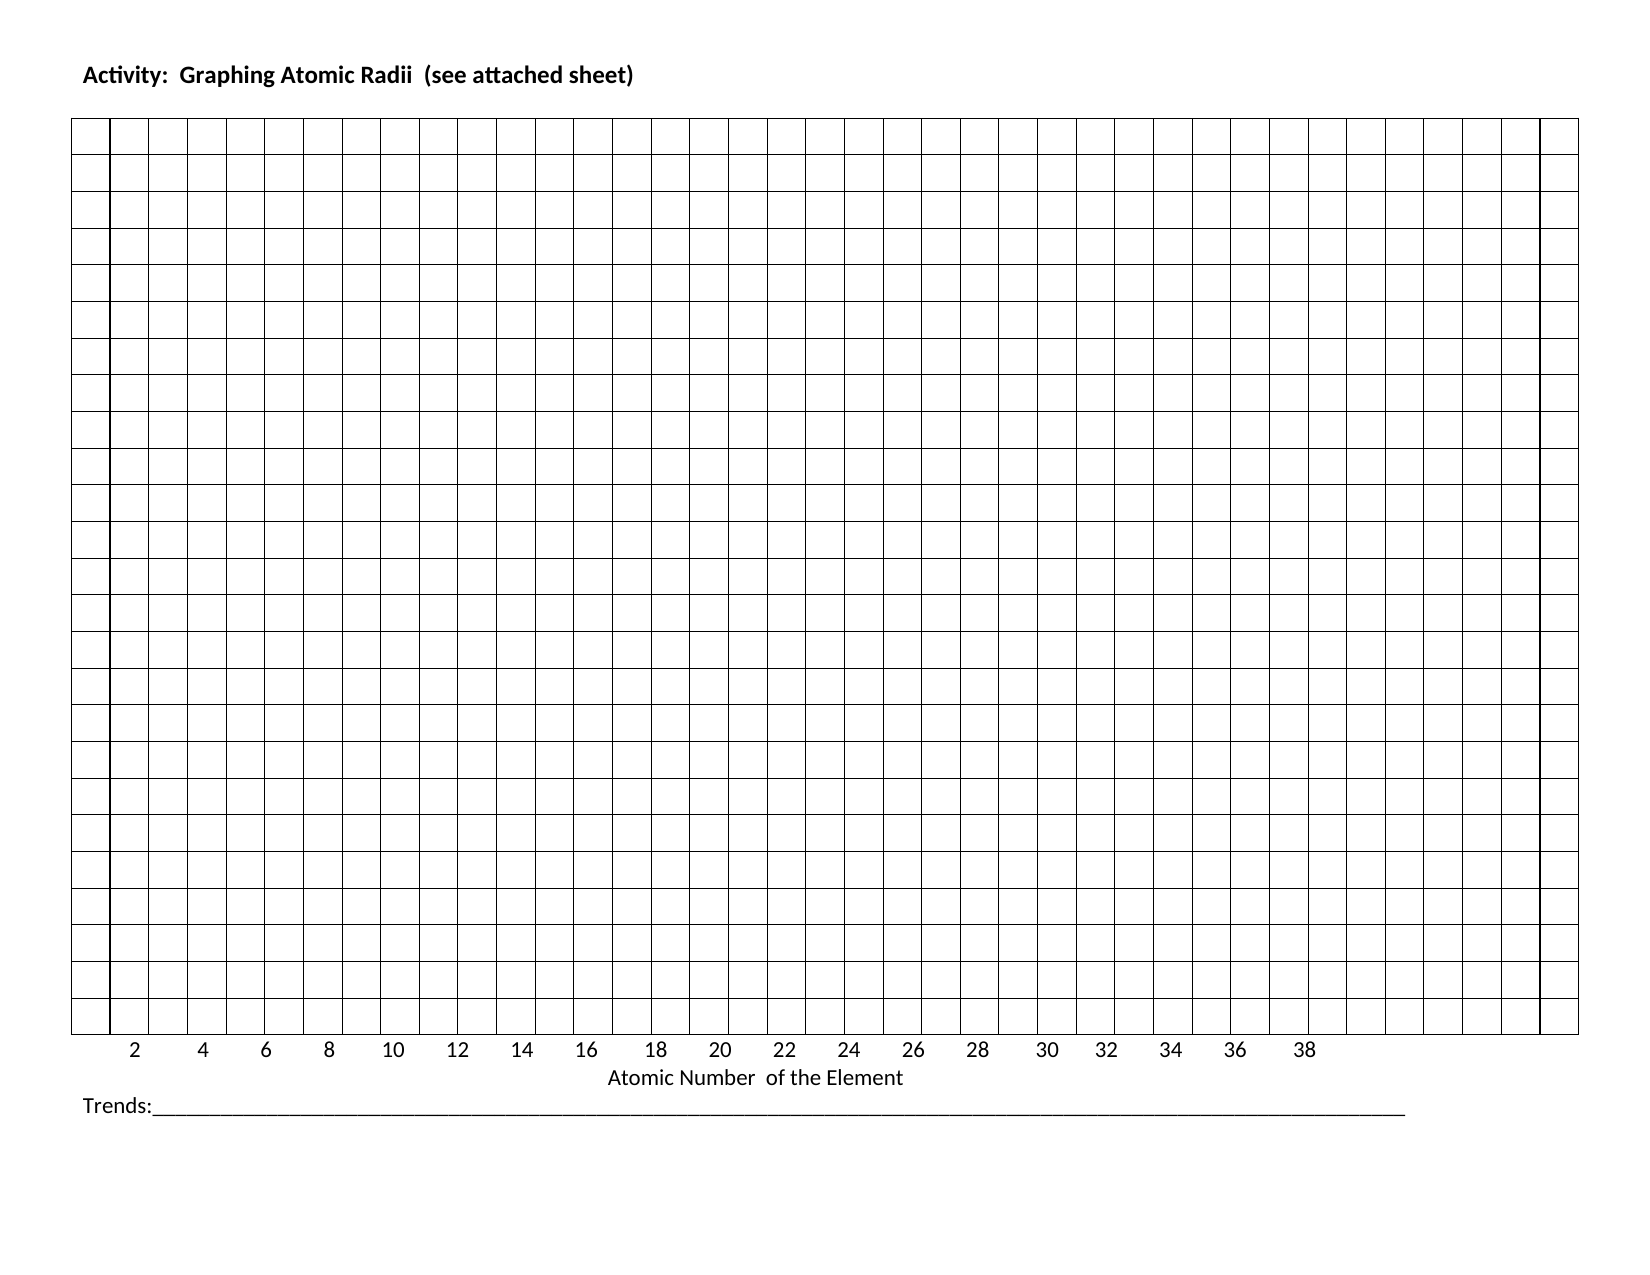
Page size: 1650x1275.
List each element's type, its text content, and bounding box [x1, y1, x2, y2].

table_cell [1193, 412, 1230, 448]
table_cell [768, 375, 805, 411]
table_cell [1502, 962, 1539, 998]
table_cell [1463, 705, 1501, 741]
table_cell [729, 192, 767, 228]
table_cell [1115, 375, 1153, 411]
table_cell [1309, 375, 1346, 411]
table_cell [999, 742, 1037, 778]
table_cell [1270, 192, 1308, 228]
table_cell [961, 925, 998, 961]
table_cell [806, 192, 844, 228]
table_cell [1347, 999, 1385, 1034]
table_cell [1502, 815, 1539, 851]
table_cell [304, 192, 342, 228]
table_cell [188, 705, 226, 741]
table_cell [1463, 412, 1501, 448]
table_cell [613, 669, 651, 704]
table_cell [806, 412, 844, 448]
table_cell [1309, 229, 1346, 264]
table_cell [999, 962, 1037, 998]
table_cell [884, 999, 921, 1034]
table_cell [536, 375, 573, 411]
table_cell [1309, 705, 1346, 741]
table_header [1115, 119, 1153, 154]
table_cell [420, 632, 457, 668]
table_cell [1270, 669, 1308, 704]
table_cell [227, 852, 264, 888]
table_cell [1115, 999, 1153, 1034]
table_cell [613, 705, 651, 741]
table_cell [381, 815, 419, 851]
table_header [1463, 119, 1501, 154]
table_cell [343, 192, 380, 228]
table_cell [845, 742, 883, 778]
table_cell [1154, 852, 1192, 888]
table_cell [1347, 559, 1385, 594]
table_cell [1347, 632, 1385, 668]
table_cell [1541, 192, 1578, 228]
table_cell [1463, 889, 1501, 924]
table_cell [999, 375, 1037, 411]
table_cell [72, 229, 109, 264]
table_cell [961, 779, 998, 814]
table_header [652, 119, 689, 154]
table_cell [343, 412, 380, 448]
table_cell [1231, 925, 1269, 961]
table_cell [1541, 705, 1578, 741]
table_cell [420, 595, 457, 631]
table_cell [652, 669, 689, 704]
table_cell [1463, 375, 1501, 411]
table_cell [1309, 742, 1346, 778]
table_cell [845, 522, 883, 558]
table_cell [1386, 229, 1423, 264]
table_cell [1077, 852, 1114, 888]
table_cell [1463, 155, 1501, 191]
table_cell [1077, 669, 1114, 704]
table_cell [1309, 595, 1346, 631]
table_cell [652, 375, 689, 411]
table_cell [304, 485, 342, 521]
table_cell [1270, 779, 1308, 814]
table_cell [845, 339, 883, 374]
table_cell [1193, 192, 1230, 228]
table_header [1038, 119, 1076, 154]
table_header [497, 119, 535, 154]
table_cell [1463, 559, 1501, 594]
table_cell [458, 265, 496, 301]
table_cell [381, 192, 419, 228]
table_cell [1309, 449, 1346, 484]
table_cell [1347, 522, 1385, 558]
table_cell [343, 375, 380, 411]
table_cell [690, 265, 728, 301]
table_cell [227, 522, 264, 558]
table_cell [729, 485, 767, 521]
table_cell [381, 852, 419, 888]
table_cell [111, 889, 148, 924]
table_cell [1231, 192, 1269, 228]
table_cell [652, 412, 689, 448]
table_cell [265, 522, 303, 558]
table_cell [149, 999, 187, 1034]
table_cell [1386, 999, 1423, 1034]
table_cell [536, 632, 573, 668]
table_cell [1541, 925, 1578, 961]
table_cell [1309, 522, 1346, 558]
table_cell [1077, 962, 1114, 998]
table_cell [922, 522, 960, 558]
table_cell [149, 449, 187, 484]
table_cell [729, 449, 767, 484]
table_cell [1270, 595, 1308, 631]
table_cell [1154, 485, 1192, 521]
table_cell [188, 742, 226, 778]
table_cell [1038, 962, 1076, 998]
table_cell [806, 595, 844, 631]
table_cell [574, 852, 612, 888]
table_cell [343, 595, 380, 631]
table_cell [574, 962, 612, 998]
table_cell [729, 632, 767, 668]
table_cell [227, 375, 264, 411]
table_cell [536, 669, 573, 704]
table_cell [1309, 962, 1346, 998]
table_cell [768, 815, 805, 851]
table_cell [381, 229, 419, 264]
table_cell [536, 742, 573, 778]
table_cell [1115, 449, 1153, 484]
table_cell [768, 522, 805, 558]
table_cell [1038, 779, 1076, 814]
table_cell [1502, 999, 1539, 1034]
table_cell [690, 485, 728, 521]
table_cell [420, 412, 457, 448]
table_cell [690, 559, 728, 594]
table_cell [458, 595, 496, 631]
table_cell [1502, 302, 1539, 338]
table_cell [188, 449, 226, 484]
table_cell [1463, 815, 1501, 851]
table_cell [420, 265, 457, 301]
table_cell [111, 412, 148, 448]
table_cell [1386, 302, 1423, 338]
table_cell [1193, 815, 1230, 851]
table_cell [574, 595, 612, 631]
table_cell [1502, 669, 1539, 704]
table_cell [768, 632, 805, 668]
table_header [768, 119, 805, 154]
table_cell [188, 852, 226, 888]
table_cell [304, 339, 342, 374]
table_cell [806, 375, 844, 411]
table_cell [845, 632, 883, 668]
table_cell [381, 522, 419, 558]
table_cell [884, 632, 921, 668]
table_cell [845, 155, 883, 191]
table_cell [1309, 192, 1346, 228]
table_cell [1541, 449, 1578, 484]
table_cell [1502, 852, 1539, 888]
table_cell [845, 229, 883, 264]
table_cell [188, 155, 226, 191]
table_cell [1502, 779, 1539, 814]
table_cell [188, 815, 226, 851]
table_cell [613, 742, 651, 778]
table_cell [1424, 449, 1462, 484]
table_cell [1541, 155, 1578, 191]
table_cell [343, 632, 380, 668]
table_cell [1386, 595, 1423, 631]
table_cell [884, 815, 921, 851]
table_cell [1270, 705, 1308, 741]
table_cell [188, 302, 226, 338]
table_cell [1347, 412, 1385, 448]
table_cell [1231, 229, 1269, 264]
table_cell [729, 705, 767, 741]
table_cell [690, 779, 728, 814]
table_cell [806, 339, 844, 374]
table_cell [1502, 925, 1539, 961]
table_cell [1386, 449, 1423, 484]
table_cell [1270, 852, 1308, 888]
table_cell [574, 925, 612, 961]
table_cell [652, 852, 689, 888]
table_cell [497, 412, 535, 448]
table_cell [536, 522, 573, 558]
table_cell [1386, 192, 1423, 228]
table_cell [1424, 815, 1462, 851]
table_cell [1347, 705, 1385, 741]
table_cell [768, 192, 805, 228]
table_cell [265, 559, 303, 594]
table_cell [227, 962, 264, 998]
table_cell [652, 559, 689, 594]
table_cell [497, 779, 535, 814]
table_cell [1231, 522, 1269, 558]
table_header [458, 119, 496, 154]
table_cell [1077, 375, 1114, 411]
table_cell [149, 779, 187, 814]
table_cell [1502, 522, 1539, 558]
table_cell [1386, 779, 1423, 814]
table_cell [343, 265, 380, 301]
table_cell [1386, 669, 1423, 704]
table_cell [961, 412, 998, 448]
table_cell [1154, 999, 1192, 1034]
table_cell [1038, 339, 1076, 374]
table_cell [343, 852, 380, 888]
table_cell [1541, 522, 1578, 558]
table_cell [1154, 449, 1192, 484]
table_cell [304, 155, 342, 191]
table_cell [149, 669, 187, 704]
table_cell [1038, 559, 1076, 594]
table_cell [574, 339, 612, 374]
table_cell [1077, 632, 1114, 668]
table_cell [149, 192, 187, 228]
table_cell [227, 632, 264, 668]
table_cell [1347, 192, 1385, 228]
table_cell [497, 155, 535, 191]
table_cell [497, 559, 535, 594]
table_cell [1038, 375, 1076, 411]
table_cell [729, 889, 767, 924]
table_cell [806, 265, 844, 301]
table_cell [1502, 229, 1539, 264]
table_cell [304, 669, 342, 704]
table_cell [1502, 595, 1539, 631]
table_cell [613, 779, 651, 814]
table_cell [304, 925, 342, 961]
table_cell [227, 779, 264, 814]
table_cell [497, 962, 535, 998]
table_cell [458, 155, 496, 191]
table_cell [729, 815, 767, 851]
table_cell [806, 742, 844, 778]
table_cell [497, 265, 535, 301]
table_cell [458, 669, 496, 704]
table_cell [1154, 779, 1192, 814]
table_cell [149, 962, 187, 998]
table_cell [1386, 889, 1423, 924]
table_cell [1231, 339, 1269, 374]
table_cell [1541, 265, 1578, 301]
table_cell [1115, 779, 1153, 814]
table_cell [922, 339, 960, 374]
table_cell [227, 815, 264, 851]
table_cell [999, 412, 1037, 448]
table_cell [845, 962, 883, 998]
table_cell [613, 449, 651, 484]
table_cell [1502, 485, 1539, 521]
table_cell [1154, 522, 1192, 558]
table_cell [1424, 632, 1462, 668]
table_cell [497, 302, 535, 338]
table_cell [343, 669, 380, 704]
table_cell [343, 559, 380, 594]
table_cell [1386, 632, 1423, 668]
table_cell [497, 229, 535, 264]
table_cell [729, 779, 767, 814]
table_cell [420, 229, 457, 264]
table_cell [188, 669, 226, 704]
table_cell [1424, 265, 1462, 301]
table_cell [1424, 339, 1462, 374]
table_header [1309, 119, 1346, 154]
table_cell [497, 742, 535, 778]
table_cell [536, 229, 573, 264]
table_cell [690, 229, 728, 264]
table_header [574, 119, 612, 154]
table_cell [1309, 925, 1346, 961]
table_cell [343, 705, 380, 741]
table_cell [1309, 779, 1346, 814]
table_cell [961, 302, 998, 338]
table_cell [1231, 412, 1269, 448]
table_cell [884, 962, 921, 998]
table_cell [1270, 412, 1308, 448]
table_cell [1270, 229, 1308, 264]
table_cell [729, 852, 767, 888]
table_header [1541, 119, 1578, 154]
table_cell [690, 375, 728, 411]
table_cell [1077, 302, 1114, 338]
table_cell [1463, 595, 1501, 631]
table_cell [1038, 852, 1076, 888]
table_cell [188, 229, 226, 264]
table_cell [1309, 485, 1346, 521]
table_cell [1270, 559, 1308, 594]
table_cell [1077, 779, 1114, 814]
table_cell [1077, 485, 1114, 521]
table_cell [1115, 522, 1153, 558]
table_cell [1386, 375, 1423, 411]
table_cell [961, 375, 998, 411]
table_cell [690, 302, 728, 338]
table_cell [806, 155, 844, 191]
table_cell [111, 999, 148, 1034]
table_cell [999, 302, 1037, 338]
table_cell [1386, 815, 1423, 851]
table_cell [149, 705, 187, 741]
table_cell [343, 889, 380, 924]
table_header [304, 119, 342, 154]
table_cell [999, 522, 1037, 558]
table_header [72, 119, 109, 154]
table_cell [420, 339, 457, 374]
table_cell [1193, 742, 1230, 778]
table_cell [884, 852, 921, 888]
table_cell [1386, 339, 1423, 374]
table_cell [111, 339, 148, 374]
table_cell [806, 302, 844, 338]
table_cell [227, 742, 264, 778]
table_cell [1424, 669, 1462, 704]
table_cell [149, 265, 187, 301]
table_cell [1309, 155, 1346, 191]
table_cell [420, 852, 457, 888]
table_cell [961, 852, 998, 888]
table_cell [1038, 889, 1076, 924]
table_cell [343, 449, 380, 484]
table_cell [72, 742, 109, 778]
table_cell [690, 155, 728, 191]
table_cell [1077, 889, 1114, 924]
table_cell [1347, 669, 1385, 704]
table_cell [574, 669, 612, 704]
table_cell [381, 412, 419, 448]
table_cell [381, 559, 419, 594]
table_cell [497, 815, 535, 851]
table_cell [188, 522, 226, 558]
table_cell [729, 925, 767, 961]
table_cell [1309, 339, 1346, 374]
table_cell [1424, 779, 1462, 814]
table_cell [1541, 485, 1578, 521]
table_cell [111, 595, 148, 631]
table_cell [690, 192, 728, 228]
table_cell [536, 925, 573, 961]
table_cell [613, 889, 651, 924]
table_cell [1115, 229, 1153, 264]
table_cell [1115, 632, 1153, 668]
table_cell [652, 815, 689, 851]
table_cell [613, 632, 651, 668]
table_cell [227, 155, 264, 191]
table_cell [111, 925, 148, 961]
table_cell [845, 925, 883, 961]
table_cell [1077, 449, 1114, 484]
table_cell [652, 595, 689, 631]
table_cell [265, 449, 303, 484]
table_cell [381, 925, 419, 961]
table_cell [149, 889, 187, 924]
table_header [1347, 119, 1385, 154]
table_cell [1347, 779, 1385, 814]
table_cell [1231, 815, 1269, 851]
table_header [1154, 119, 1192, 154]
table_cell [381, 302, 419, 338]
table_cell [536, 449, 573, 484]
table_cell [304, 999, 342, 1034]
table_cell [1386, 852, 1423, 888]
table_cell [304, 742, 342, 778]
table_cell [227, 265, 264, 301]
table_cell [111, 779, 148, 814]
table_cell [1270, 485, 1308, 521]
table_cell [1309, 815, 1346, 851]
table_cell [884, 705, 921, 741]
table_cell [1115, 595, 1153, 631]
table_cell [1038, 265, 1076, 301]
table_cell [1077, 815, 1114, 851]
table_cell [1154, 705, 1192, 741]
table_header [1193, 119, 1230, 154]
table_cell [1077, 412, 1114, 448]
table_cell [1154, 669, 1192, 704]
table_cell [497, 449, 535, 484]
table_cell [652, 192, 689, 228]
table_header [999, 119, 1037, 154]
table_cell [1115, 302, 1153, 338]
table_cell [922, 265, 960, 301]
table_cell [72, 559, 109, 594]
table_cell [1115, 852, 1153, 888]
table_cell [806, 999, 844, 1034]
table_cell [1077, 522, 1114, 558]
table_cell [1154, 339, 1192, 374]
table_cell [729, 375, 767, 411]
table_cell [1154, 265, 1192, 301]
table_header [1231, 119, 1269, 154]
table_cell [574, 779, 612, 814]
table_cell [922, 375, 960, 411]
table_cell [227, 559, 264, 594]
table_cell [574, 449, 612, 484]
table_cell [729, 339, 767, 374]
table_cell [729, 155, 767, 191]
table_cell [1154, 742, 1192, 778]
table_cell [806, 485, 844, 521]
table_cell [265, 265, 303, 301]
table_cell [420, 485, 457, 521]
table_header [806, 119, 844, 154]
table_cell [1077, 265, 1114, 301]
table_cell [1541, 559, 1578, 594]
table_cell [961, 485, 998, 521]
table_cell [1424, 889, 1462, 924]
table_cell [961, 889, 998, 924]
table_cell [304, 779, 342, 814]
table_cell [845, 265, 883, 301]
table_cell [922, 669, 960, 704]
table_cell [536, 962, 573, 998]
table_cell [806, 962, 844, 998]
table_cell [1347, 229, 1385, 264]
table_cell [961, 632, 998, 668]
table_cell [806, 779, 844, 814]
table_cell [690, 449, 728, 484]
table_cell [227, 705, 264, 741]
table_cell [265, 485, 303, 521]
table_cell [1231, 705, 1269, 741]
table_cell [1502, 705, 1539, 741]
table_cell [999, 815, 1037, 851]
table_cell [884, 522, 921, 558]
table_cell [1386, 522, 1423, 558]
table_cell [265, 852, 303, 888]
table_cell [652, 522, 689, 558]
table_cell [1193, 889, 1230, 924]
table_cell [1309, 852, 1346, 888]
table_cell [1386, 155, 1423, 191]
table_cell [1386, 559, 1423, 594]
table_cell [149, 559, 187, 594]
table_cell [1270, 302, 1308, 338]
table_cell [1541, 375, 1578, 411]
table_cell [1270, 265, 1308, 301]
table_cell [1347, 595, 1385, 631]
table_cell [188, 265, 226, 301]
table_cell [1463, 339, 1501, 374]
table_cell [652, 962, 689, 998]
table_cell [458, 632, 496, 668]
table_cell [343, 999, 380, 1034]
table_cell [1347, 265, 1385, 301]
table_cell [1077, 559, 1114, 594]
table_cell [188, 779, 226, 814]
table_cell [1541, 595, 1578, 631]
table_cell [1193, 339, 1230, 374]
table_cell [188, 192, 226, 228]
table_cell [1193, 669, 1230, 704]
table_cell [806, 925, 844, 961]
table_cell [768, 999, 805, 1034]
table_cell [1424, 595, 1462, 631]
table_cell [72, 669, 109, 704]
table_cell [922, 485, 960, 521]
table_cell [652, 265, 689, 301]
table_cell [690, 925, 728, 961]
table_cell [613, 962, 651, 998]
table_cell [497, 192, 535, 228]
table_cell [999, 155, 1037, 191]
table_cell [381, 339, 419, 374]
table_cell [574, 192, 612, 228]
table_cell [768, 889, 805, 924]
table_cell [1193, 265, 1230, 301]
table_cell [1463, 522, 1501, 558]
table_cell [72, 302, 109, 338]
table_cell [690, 522, 728, 558]
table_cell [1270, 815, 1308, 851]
table_cell [922, 412, 960, 448]
table_cell [574, 412, 612, 448]
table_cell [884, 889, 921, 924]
table_cell [613, 375, 651, 411]
table_cell [768, 485, 805, 521]
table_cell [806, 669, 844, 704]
table_cell [1193, 485, 1230, 521]
table_cell [613, 339, 651, 374]
table_cell [961, 595, 998, 631]
table_cell [1463, 192, 1501, 228]
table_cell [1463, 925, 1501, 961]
table_cell [1424, 412, 1462, 448]
table_cell [690, 412, 728, 448]
table_cell [806, 522, 844, 558]
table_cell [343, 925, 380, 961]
table_cell [111, 229, 148, 264]
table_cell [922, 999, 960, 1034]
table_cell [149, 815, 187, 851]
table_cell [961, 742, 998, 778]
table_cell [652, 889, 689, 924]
table_cell [884, 595, 921, 631]
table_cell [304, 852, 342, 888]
table_cell [884, 485, 921, 521]
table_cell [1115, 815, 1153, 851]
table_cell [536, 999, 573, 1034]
table_cell [1038, 302, 1076, 338]
table_cell [574, 265, 612, 301]
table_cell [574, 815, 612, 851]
table_cell [999, 632, 1037, 668]
table_cell [458, 559, 496, 594]
table_cell [265, 229, 303, 264]
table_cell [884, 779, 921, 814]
table_cell [768, 265, 805, 301]
table_cell [999, 559, 1037, 594]
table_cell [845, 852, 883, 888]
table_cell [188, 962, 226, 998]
table_cell [1270, 449, 1308, 484]
table_cell [1077, 339, 1114, 374]
table_cell [1386, 265, 1423, 301]
table_cell [497, 522, 535, 558]
table_cell [806, 559, 844, 594]
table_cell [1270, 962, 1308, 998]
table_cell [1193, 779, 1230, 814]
table_cell [72, 339, 109, 374]
table_cell [1193, 559, 1230, 594]
table_cell [1231, 559, 1269, 594]
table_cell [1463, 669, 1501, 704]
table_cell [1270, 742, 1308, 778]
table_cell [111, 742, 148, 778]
table_cell [111, 375, 148, 411]
table_cell [729, 595, 767, 631]
table_cell [1424, 192, 1462, 228]
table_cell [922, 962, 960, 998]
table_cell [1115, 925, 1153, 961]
table_header [845, 119, 883, 154]
table_cell [574, 559, 612, 594]
table_cell [227, 449, 264, 484]
table_cell [999, 229, 1037, 264]
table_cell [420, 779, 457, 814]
table_cell [1231, 632, 1269, 668]
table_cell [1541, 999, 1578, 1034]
table_cell [884, 375, 921, 411]
table_cell [1424, 522, 1462, 558]
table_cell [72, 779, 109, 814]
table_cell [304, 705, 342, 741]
table_cell [1463, 229, 1501, 264]
table_cell [1424, 559, 1462, 594]
table_cell [188, 632, 226, 668]
table_cell [652, 632, 689, 668]
table_cell [343, 485, 380, 521]
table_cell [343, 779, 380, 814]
table_cell [613, 155, 651, 191]
table_cell [884, 412, 921, 448]
table_cell [613, 559, 651, 594]
table_cell [72, 375, 109, 411]
table_cell [652, 485, 689, 521]
table_cell [1154, 632, 1192, 668]
table_cell [1038, 192, 1076, 228]
table_cell [574, 522, 612, 558]
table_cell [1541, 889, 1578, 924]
table_cell [1347, 302, 1385, 338]
table_cell [1347, 485, 1385, 521]
table_cell [574, 375, 612, 411]
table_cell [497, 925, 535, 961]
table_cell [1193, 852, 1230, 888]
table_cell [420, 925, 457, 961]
table_header [1424, 119, 1462, 154]
table_cell [999, 192, 1037, 228]
table_cell [768, 229, 805, 264]
table_cell [72, 449, 109, 484]
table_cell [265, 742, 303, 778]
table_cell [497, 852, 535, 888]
table_cell [1502, 265, 1539, 301]
table_cell [1115, 412, 1153, 448]
table_cell [1231, 265, 1269, 301]
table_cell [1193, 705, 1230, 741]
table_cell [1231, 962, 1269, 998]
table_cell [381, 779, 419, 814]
table_cell [458, 485, 496, 521]
table_cell [999, 595, 1037, 631]
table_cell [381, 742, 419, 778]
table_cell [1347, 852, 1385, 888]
table_cell [227, 339, 264, 374]
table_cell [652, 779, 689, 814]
table_cell [381, 595, 419, 631]
table_cell [961, 559, 998, 594]
table_cell [188, 412, 226, 448]
table_cell [768, 595, 805, 631]
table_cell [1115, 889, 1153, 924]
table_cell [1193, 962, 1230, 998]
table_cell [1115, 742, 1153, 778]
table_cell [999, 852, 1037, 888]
table_cell [652, 302, 689, 338]
table_cell [149, 375, 187, 411]
table_cell [265, 302, 303, 338]
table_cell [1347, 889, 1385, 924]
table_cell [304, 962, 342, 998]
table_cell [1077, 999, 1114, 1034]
table_cell [1386, 412, 1423, 448]
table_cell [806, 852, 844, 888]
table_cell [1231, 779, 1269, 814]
table_cell [149, 302, 187, 338]
table_cell [1154, 595, 1192, 631]
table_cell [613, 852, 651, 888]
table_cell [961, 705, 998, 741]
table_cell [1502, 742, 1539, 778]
table_cell [536, 155, 573, 191]
table_cell [845, 412, 883, 448]
table_cell [999, 265, 1037, 301]
table_cell [1077, 192, 1114, 228]
table_cell [961, 522, 998, 558]
table_header [690, 119, 728, 154]
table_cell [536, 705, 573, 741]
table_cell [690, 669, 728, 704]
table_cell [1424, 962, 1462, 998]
table_cell [1502, 375, 1539, 411]
table_cell [188, 485, 226, 521]
table_cell [1115, 155, 1153, 191]
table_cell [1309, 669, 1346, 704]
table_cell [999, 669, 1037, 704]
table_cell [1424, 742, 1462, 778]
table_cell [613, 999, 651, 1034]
table_cell [1502, 155, 1539, 191]
table_header [343, 119, 380, 154]
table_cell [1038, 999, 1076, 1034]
table_cell [304, 595, 342, 631]
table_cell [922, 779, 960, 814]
table_cell [1193, 155, 1230, 191]
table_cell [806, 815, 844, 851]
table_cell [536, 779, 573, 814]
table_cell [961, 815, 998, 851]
table_cell [497, 485, 535, 521]
table_cell [1502, 192, 1539, 228]
table_cell [536, 412, 573, 448]
table_cell [613, 412, 651, 448]
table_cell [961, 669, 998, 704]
table_cell [227, 192, 264, 228]
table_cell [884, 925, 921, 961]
table_header [1077, 119, 1114, 154]
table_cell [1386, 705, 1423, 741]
table_cell [652, 155, 689, 191]
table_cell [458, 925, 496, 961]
table_cell [1193, 375, 1230, 411]
table_cell [1077, 155, 1114, 191]
table_cell [111, 449, 148, 484]
table_cell [729, 412, 767, 448]
table_cell [420, 192, 457, 228]
table_cell [188, 375, 226, 411]
table_cell [227, 229, 264, 264]
table_cell [111, 522, 148, 558]
table_header [188, 119, 226, 154]
table_cell [188, 595, 226, 631]
table_cell [381, 375, 419, 411]
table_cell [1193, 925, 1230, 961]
table_cell [536, 339, 573, 374]
table_cell [111, 632, 148, 668]
table_cell [1231, 302, 1269, 338]
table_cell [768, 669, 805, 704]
table_cell [536, 265, 573, 301]
table_header [111, 119, 148, 154]
table_cell [1463, 485, 1501, 521]
table_cell [536, 485, 573, 521]
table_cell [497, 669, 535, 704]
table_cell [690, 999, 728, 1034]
table_cell [458, 412, 496, 448]
table_cell [111, 155, 148, 191]
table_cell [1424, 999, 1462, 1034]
table_cell [613, 302, 651, 338]
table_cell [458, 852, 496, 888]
table_header [227, 119, 264, 154]
table_cell [1347, 449, 1385, 484]
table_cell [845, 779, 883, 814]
table_cell [1463, 632, 1501, 668]
table_cell [768, 302, 805, 338]
table_cell [497, 595, 535, 631]
table_header [420, 119, 457, 154]
table_cell [1231, 595, 1269, 631]
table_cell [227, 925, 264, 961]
table_cell [1502, 412, 1539, 448]
table_cell [1309, 412, 1346, 448]
table_cell [1424, 229, 1462, 264]
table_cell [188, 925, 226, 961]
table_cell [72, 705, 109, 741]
table_cell [613, 595, 651, 631]
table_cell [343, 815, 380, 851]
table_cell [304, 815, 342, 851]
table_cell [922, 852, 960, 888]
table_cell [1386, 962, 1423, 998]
table_cell [1193, 595, 1230, 631]
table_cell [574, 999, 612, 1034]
table_cell [1270, 522, 1308, 558]
table_cell [884, 449, 921, 484]
table_cell [1270, 632, 1308, 668]
table_cell [729, 522, 767, 558]
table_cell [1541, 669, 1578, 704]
table_cell [1154, 412, 1192, 448]
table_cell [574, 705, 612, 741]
table_cell [1270, 375, 1308, 411]
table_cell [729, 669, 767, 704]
table_cell [1347, 375, 1385, 411]
table_cell [227, 412, 264, 448]
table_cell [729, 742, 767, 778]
table_cell [420, 559, 457, 594]
table_cell [884, 192, 921, 228]
table_cell [72, 522, 109, 558]
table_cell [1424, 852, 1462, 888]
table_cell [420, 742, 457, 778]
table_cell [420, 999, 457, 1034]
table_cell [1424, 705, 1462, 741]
table_cell [574, 485, 612, 521]
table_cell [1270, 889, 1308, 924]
table_cell [304, 302, 342, 338]
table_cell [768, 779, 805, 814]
table_header [1386, 119, 1423, 154]
table_cell [304, 265, 342, 301]
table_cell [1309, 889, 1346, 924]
table_cell [1541, 302, 1578, 338]
table_cell [343, 155, 380, 191]
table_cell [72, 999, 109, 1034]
table_cell [72, 155, 109, 191]
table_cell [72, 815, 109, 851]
table_cell [884, 229, 921, 264]
table_cell [613, 485, 651, 521]
table_cell [613, 192, 651, 228]
table_cell [574, 155, 612, 191]
table_cell [536, 595, 573, 631]
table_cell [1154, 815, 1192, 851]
table_cell [1231, 155, 1269, 191]
table_cell [497, 375, 535, 411]
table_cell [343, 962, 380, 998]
table_cell [1424, 155, 1462, 191]
table_cell [227, 595, 264, 631]
table_cell [1231, 375, 1269, 411]
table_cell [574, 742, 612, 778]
table_cell [265, 155, 303, 191]
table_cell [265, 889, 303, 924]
table_cell [729, 559, 767, 594]
table_cell [922, 632, 960, 668]
table_cell [1193, 632, 1230, 668]
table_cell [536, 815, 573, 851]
table_cell [574, 229, 612, 264]
table_cell [343, 229, 380, 264]
table_cell [768, 559, 805, 594]
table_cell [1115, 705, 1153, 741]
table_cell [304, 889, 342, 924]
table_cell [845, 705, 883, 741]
table_cell [72, 632, 109, 668]
table_cell [149, 522, 187, 558]
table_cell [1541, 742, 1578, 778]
table_cell [845, 375, 883, 411]
table_cell [1115, 339, 1153, 374]
table_header [265, 119, 303, 154]
table_cell [1038, 449, 1076, 484]
table_cell [1424, 375, 1462, 411]
table_cell [1270, 339, 1308, 374]
table_cell [149, 632, 187, 668]
table_cell [652, 339, 689, 374]
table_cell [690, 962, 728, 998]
table_cell [1309, 632, 1346, 668]
table_cell [72, 192, 109, 228]
table_cell [1077, 229, 1114, 264]
table_cell [845, 302, 883, 338]
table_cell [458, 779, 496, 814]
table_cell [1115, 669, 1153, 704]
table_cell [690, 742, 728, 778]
table_cell [845, 449, 883, 484]
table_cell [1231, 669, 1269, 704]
table_cell [690, 632, 728, 668]
table_cell [343, 339, 380, 374]
table_cell [420, 155, 457, 191]
table_cell [72, 595, 109, 631]
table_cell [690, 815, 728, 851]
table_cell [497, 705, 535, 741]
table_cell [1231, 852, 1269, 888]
table_cell [613, 265, 651, 301]
table_cell [1502, 339, 1539, 374]
table_cell [111, 559, 148, 594]
table_cell [729, 265, 767, 301]
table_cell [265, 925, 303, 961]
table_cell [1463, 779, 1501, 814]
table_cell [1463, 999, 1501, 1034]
table_header [613, 119, 651, 154]
table_cell [1541, 229, 1578, 264]
table_cell [1038, 485, 1076, 521]
table_header [729, 119, 767, 154]
table_cell [1154, 559, 1192, 594]
table_cell [420, 375, 457, 411]
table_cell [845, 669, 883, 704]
table_cell [149, 595, 187, 631]
table_header [381, 119, 419, 154]
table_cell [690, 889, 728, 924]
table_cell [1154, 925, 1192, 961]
table_cell [1038, 155, 1076, 191]
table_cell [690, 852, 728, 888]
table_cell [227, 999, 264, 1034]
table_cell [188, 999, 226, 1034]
table_header [884, 119, 921, 154]
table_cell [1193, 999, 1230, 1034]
table_cell [845, 559, 883, 594]
table_cell [1154, 375, 1192, 411]
table_cell [497, 339, 535, 374]
table_cell [806, 449, 844, 484]
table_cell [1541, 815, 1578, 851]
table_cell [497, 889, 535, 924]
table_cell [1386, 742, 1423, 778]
table_cell [922, 559, 960, 594]
table_cell [149, 412, 187, 448]
table_cell [72, 412, 109, 448]
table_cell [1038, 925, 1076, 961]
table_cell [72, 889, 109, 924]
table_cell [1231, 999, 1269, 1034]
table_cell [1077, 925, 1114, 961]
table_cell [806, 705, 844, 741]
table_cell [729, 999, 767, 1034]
table_header [1502, 119, 1539, 154]
table_cell [149, 339, 187, 374]
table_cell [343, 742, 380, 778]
table_cell [884, 559, 921, 594]
table_cell [652, 229, 689, 264]
table_cell [961, 192, 998, 228]
table_cell [304, 632, 342, 668]
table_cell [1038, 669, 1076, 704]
table_cell [1154, 229, 1192, 264]
table_cell [1115, 559, 1153, 594]
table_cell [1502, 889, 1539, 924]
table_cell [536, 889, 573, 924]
table_cell [1309, 559, 1346, 594]
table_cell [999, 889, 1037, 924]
table_cell [1193, 302, 1230, 338]
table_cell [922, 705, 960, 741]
table_cell [1193, 522, 1230, 558]
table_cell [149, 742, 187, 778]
table_cell [1424, 485, 1462, 521]
table_cell [1077, 595, 1114, 631]
table_cell [1463, 449, 1501, 484]
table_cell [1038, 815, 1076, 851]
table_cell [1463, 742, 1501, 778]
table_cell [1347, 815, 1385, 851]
table_cell [729, 302, 767, 338]
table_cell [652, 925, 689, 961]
table_cell [188, 339, 226, 374]
table_cell [806, 229, 844, 264]
table_cell [1424, 302, 1462, 338]
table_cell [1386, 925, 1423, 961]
table_cell [922, 155, 960, 191]
table_cell [1115, 265, 1153, 301]
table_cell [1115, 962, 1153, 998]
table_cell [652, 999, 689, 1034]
table_cell [304, 522, 342, 558]
table_cell [343, 522, 380, 558]
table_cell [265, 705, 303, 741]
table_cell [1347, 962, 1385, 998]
table_cell [961, 449, 998, 484]
text Trends:______________________________________________________________________________________________________________ [83, 1091, 1567, 1119]
table_cell [922, 302, 960, 338]
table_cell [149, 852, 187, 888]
table_cell [652, 449, 689, 484]
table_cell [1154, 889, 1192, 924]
table_cell [304, 449, 342, 484]
table_cell [265, 339, 303, 374]
table_cell [961, 229, 998, 264]
table_cell [768, 412, 805, 448]
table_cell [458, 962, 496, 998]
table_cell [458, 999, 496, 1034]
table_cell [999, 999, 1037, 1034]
table_cell [1193, 449, 1230, 484]
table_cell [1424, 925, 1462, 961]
table_cell [420, 449, 457, 484]
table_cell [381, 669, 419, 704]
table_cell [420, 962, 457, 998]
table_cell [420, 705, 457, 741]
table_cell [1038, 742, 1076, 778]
text Atomic Number of the Element [83, 1063, 1567, 1091]
table_cell [1309, 265, 1346, 301]
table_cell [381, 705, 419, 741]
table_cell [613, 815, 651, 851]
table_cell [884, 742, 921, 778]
table_cell [768, 339, 805, 374]
table_cell [265, 375, 303, 411]
table_cell [806, 632, 844, 668]
table_cell [72, 485, 109, 521]
table_header [1270, 119, 1308, 154]
table_cell [1038, 595, 1076, 631]
table_cell [1463, 265, 1501, 301]
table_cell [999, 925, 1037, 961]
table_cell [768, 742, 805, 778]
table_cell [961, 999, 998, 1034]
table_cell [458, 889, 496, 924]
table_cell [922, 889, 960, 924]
table_cell [1463, 302, 1501, 338]
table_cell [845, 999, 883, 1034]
table_cell [1038, 632, 1076, 668]
table_cell [381, 155, 419, 191]
table_cell [1541, 632, 1578, 668]
table_cell [1038, 522, 1076, 558]
table_cell [961, 155, 998, 191]
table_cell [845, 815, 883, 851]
table_cell [845, 595, 883, 631]
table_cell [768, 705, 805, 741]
table_header [961, 119, 998, 154]
table_cell [1309, 302, 1346, 338]
table_cell [265, 192, 303, 228]
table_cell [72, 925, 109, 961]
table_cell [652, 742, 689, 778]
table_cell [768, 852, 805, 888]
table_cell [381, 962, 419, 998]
table_cell [227, 485, 264, 521]
table_cell [1038, 412, 1076, 448]
table_cell [265, 412, 303, 448]
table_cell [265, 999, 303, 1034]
table_cell [265, 595, 303, 631]
table_cell [845, 485, 883, 521]
table_cell [458, 339, 496, 374]
table_cell [1386, 485, 1423, 521]
table_cell [497, 632, 535, 668]
table_cell [999, 449, 1037, 484]
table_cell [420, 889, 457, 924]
table_header [536, 119, 573, 154]
table_cell [613, 229, 651, 264]
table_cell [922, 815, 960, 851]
table_cell [304, 559, 342, 594]
table_cell [768, 449, 805, 484]
table_cell [111, 669, 148, 704]
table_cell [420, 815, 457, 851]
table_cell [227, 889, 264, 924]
table_cell [381, 632, 419, 668]
table_cell [574, 632, 612, 668]
table_cell [884, 265, 921, 301]
table_cell [922, 192, 960, 228]
table_cell [1502, 632, 1539, 668]
table_cell [884, 302, 921, 338]
table_cell [1347, 339, 1385, 374]
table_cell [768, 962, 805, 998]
table_cell [1502, 449, 1539, 484]
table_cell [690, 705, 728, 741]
table_cell [458, 229, 496, 264]
table_cell [961, 339, 998, 374]
table_header [149, 119, 187, 154]
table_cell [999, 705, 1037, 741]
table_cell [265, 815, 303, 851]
table_cell [1154, 192, 1192, 228]
table_cell [111, 302, 148, 338]
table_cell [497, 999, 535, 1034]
table_cell [999, 339, 1037, 374]
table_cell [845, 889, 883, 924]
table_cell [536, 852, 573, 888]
table_cell [922, 449, 960, 484]
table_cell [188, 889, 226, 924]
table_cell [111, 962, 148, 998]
table_cell [381, 449, 419, 484]
table_cell [458, 522, 496, 558]
table_cell [381, 485, 419, 521]
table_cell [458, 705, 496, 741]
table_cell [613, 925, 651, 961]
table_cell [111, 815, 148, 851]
table_cell [111, 192, 148, 228]
table_cell [458, 302, 496, 338]
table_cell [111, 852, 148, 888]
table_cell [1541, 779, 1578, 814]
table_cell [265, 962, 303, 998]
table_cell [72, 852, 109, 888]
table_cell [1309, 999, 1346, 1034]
table_cell [845, 192, 883, 228]
table_cell [1347, 155, 1385, 191]
table_cell [1154, 155, 1192, 191]
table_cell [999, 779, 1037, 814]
table_cell [227, 302, 264, 338]
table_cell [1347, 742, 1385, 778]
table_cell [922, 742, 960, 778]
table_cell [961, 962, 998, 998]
table_cell [1154, 302, 1192, 338]
table_cell [304, 412, 342, 448]
table_cell [343, 302, 380, 338]
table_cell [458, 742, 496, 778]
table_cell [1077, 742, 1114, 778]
table_cell [149, 229, 187, 264]
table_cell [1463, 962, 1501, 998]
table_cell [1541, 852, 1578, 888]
table_cell [458, 449, 496, 484]
table_cell [961, 265, 998, 301]
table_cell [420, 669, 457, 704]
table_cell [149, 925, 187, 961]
table_cell [149, 485, 187, 521]
table_cell [1038, 229, 1076, 264]
table_cell [458, 375, 496, 411]
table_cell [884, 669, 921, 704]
table_cell [304, 375, 342, 411]
table_cell [227, 669, 264, 704]
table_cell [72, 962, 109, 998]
table_cell [1231, 485, 1269, 521]
table_cell [72, 265, 109, 301]
table_cell [265, 669, 303, 704]
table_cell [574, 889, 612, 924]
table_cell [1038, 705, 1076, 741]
table_cell [1115, 192, 1153, 228]
table_cell [922, 229, 960, 264]
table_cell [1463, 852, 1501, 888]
table_cell [999, 485, 1037, 521]
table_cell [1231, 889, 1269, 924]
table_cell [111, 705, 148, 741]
table_cell [690, 339, 728, 374]
table_cell [729, 229, 767, 264]
subtitle Activity: Graphing Atomic Radii (see attached sheet) [83, 59, 1567, 89]
table_cell [1231, 449, 1269, 484]
table_cell [1541, 339, 1578, 374]
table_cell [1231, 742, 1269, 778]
text 2 4 6 8 10 12 14 16 18 20 22 24 26 28 30 32 34 36 38 [83, 1035, 1567, 1063]
table_cell [420, 522, 457, 558]
table_cell [574, 302, 612, 338]
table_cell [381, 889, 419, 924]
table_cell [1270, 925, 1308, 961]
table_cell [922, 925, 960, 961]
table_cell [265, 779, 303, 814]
table_cell [613, 522, 651, 558]
table_cell [458, 192, 496, 228]
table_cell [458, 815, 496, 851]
table_cell [1115, 485, 1153, 521]
table_cell [690, 595, 728, 631]
table_cell [304, 229, 342, 264]
table_cell [884, 339, 921, 374]
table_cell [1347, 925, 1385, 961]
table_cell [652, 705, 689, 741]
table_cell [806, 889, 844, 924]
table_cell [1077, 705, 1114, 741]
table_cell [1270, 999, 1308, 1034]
table_cell [111, 485, 148, 521]
table_cell [381, 265, 419, 301]
table_cell [265, 632, 303, 668]
table_cell [188, 559, 226, 594]
table_cell [1502, 559, 1539, 594]
table_cell [536, 192, 573, 228]
table_cell [111, 265, 148, 301]
table_cell [536, 559, 573, 594]
table_cell [149, 155, 187, 191]
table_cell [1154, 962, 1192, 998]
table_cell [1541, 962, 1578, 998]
table_cell [884, 155, 921, 191]
table_cell [1193, 229, 1230, 264]
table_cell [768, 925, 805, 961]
table_header [922, 119, 960, 154]
table_cell [536, 302, 573, 338]
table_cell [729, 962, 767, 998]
table_cell [922, 595, 960, 631]
table_cell [1541, 412, 1578, 448]
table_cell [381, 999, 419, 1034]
table_cell [420, 302, 457, 338]
table_cell [768, 155, 805, 191]
table_cell [1270, 155, 1308, 191]
